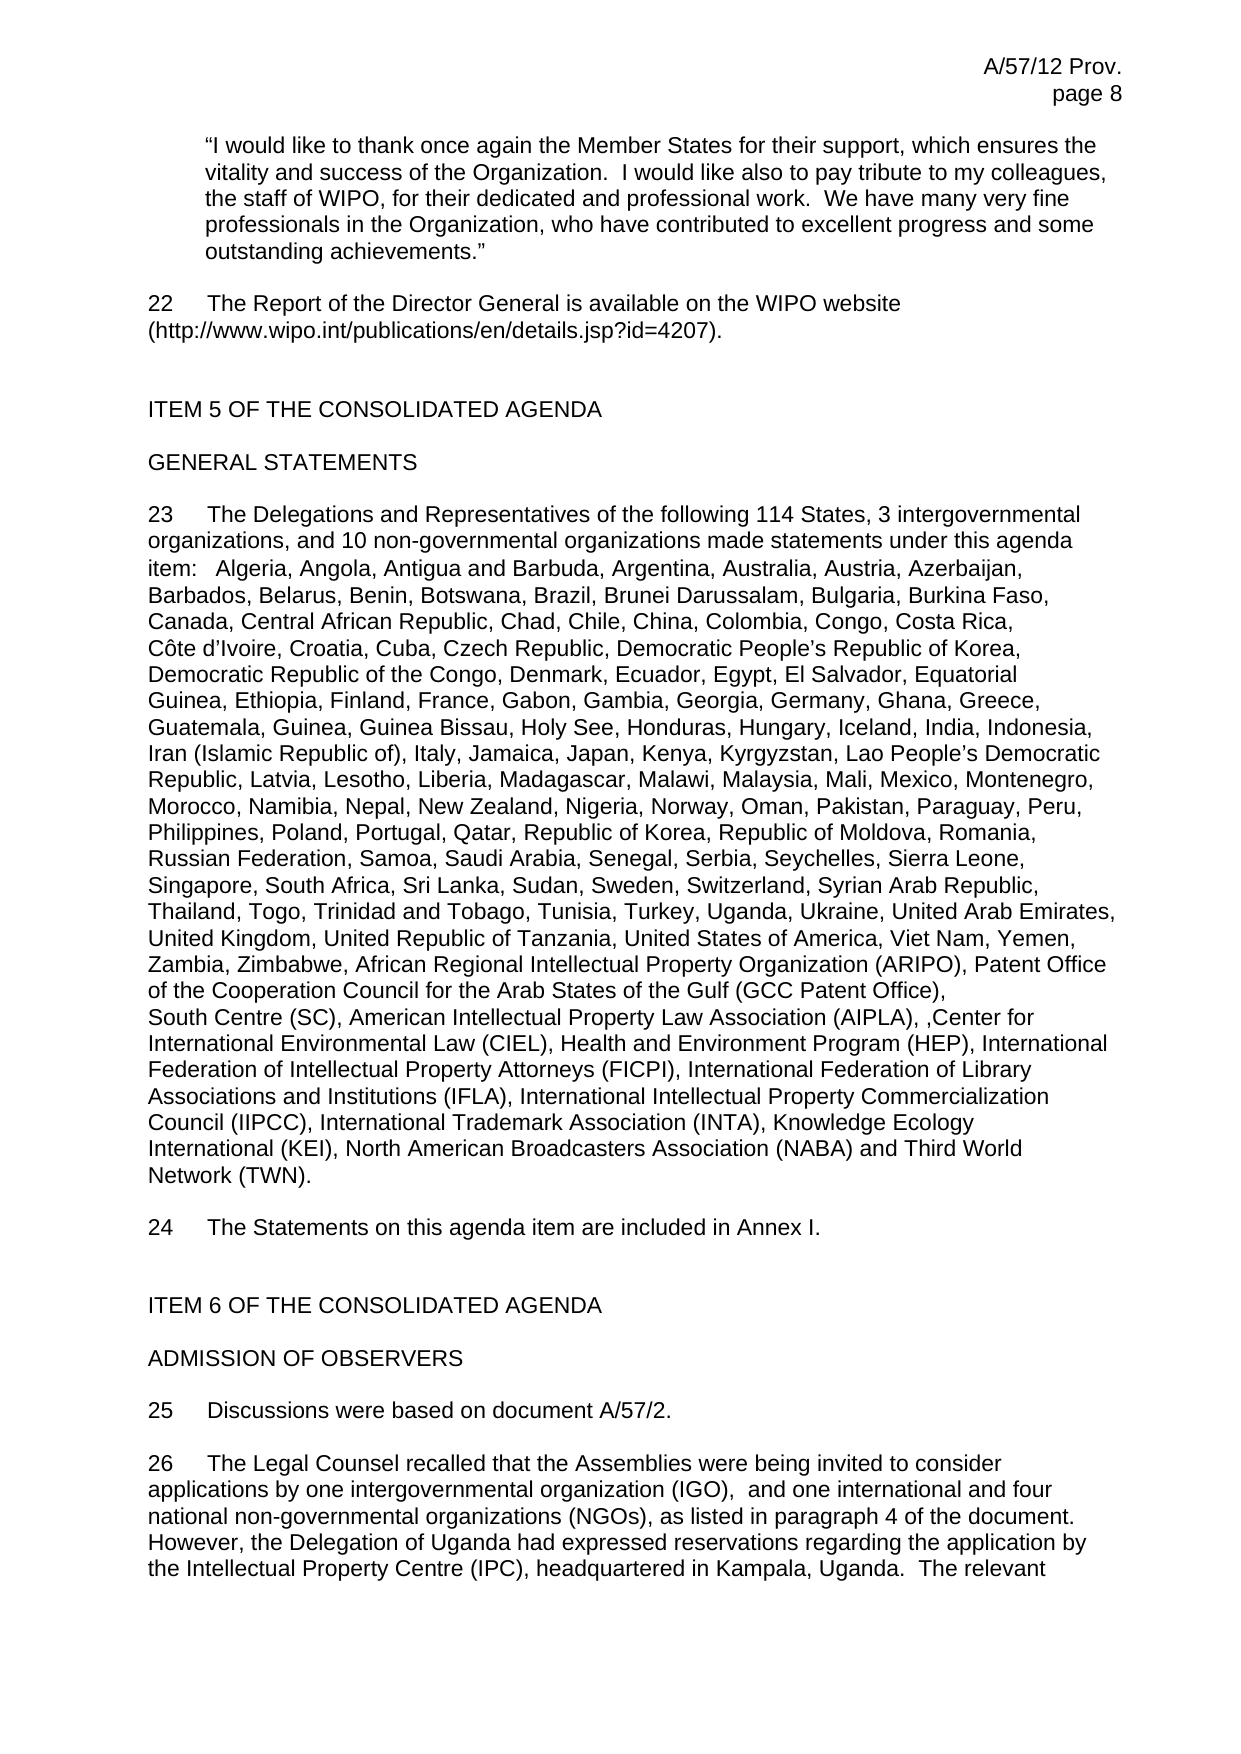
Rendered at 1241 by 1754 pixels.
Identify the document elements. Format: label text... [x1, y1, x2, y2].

text “I would like to thank once again the Member States for their support, which ensures the vitality and success of the Organization. I would like also to pay tribute to my colleagues, the staff of WIPO, for their dedicated and professional work. We have many very fine professionals in the Organization, who have contributed to excellent progress and some outstanding achievements.” [205, 132, 1122, 264]
text ADMISSION OF OBSERVERS [148, 1344, 1122, 1371]
list The Statements on this agenda item are included in Annex I. [148, 1214, 1122, 1241]
text ITEM 5 OF THE CONSOLIDATED AGENDA [148, 396, 1122, 422]
list The Delegations and Representatives of the following 114 States, 3 intergovernmental organizations, and 10 non-governmental organizations made statements under this agenda item: Algeria, Angola, Antigua and Barbuda, Argentina, Australia, Austria, Azerbaijan, Barbados, Belarus, Benin, Botswana, Brazil, Brunei Darussalam, Bulgaria, Burkina Faso, Canada, Central African Republic, Chad, Chile, China, Colombia, Congo, Costa Rica, Côte d’Ivoire, Croatia, Cuba, Czech Republic, Democratic People’s Republic of Korea, Democratic Republic of the Congo, Denmark, Ecuador, Egypt, El Salvador, Equatorial Guinea, Ethiopia, Finland, France, Gabon, Gambia, Georgia, Germany, Ghana, Greece, Guatemala, Guinea, Guinea Bissau, Holy See, Honduras, Hungary, Iceland, India, Indonesia, Iran (Islamic Republic of), Italy, Jamaica, Japan, Kenya, Kyrgyzstan, Lao People’s Democratic Republic, Latvia, Lesotho, Liberia, Madagascar, Malawi, Malaysia, Mali, Mexico, Montenegro, Morocco, Namibia, Nepal, New Zealand, Nigeria, Norway, Oman, Pakistan, Paraguay, Peru, Philippines, Poland, Portugal, Qatar, Republic of Korea, Republic of Moldova, Romania, Russian Federation, Samoa, Saudi Arabia, Senegal, Serbia, Seychelles, Sierra Leone, Singapore, South Africa, Sri Lanka, Sudan, Sweden, Switzerland, Syrian Arab Republic, Thailand, Togo, Trinidad and Tobago, Tunisia, Turkey, Uganda, Ukraine, United Arab Emirates, United Kingdom, United Republic of Tanzania, United States of America, Viet Nam, Yemen, Zambia, Zimbabwe, African Regional Intellectual Property Organization (ARIPO), Patent Office of the Cooperation Council for the Arab States of the Gulf (GCC Patent Office), South Centre (SC), American Intellectual Property Law Association (AIPLA), ,Center for International Environmental Law (CIEL), Health and Environment Program (HEP), International Federation of Intellectual Property Attorneys (FICPI), International Federation of Library Associations and Institutions (IFLA), International Intellectual Property Commercialization Council (IIPCC), International Trademark Association (INTA), Knowledge Ecology International (KEI), North American Broadcasters Association (NABA) and Third World Network (TWN). [148, 501, 1122, 1188]
text Discussions were based on document A/57/2. [148, 1397, 1122, 1423]
text ITEM 6 OF THE CONSOLIDATED AGENDA [148, 1292, 1122, 1318]
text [148, 1450, 1122, 1582]
text The Report of the Director General is available on the WIPO website (http://www.wipo.int/publications/en/details.jsp?id=4207). [148, 290, 1122, 343]
text GENERAL STATEMENTS [148, 448, 1122, 475]
